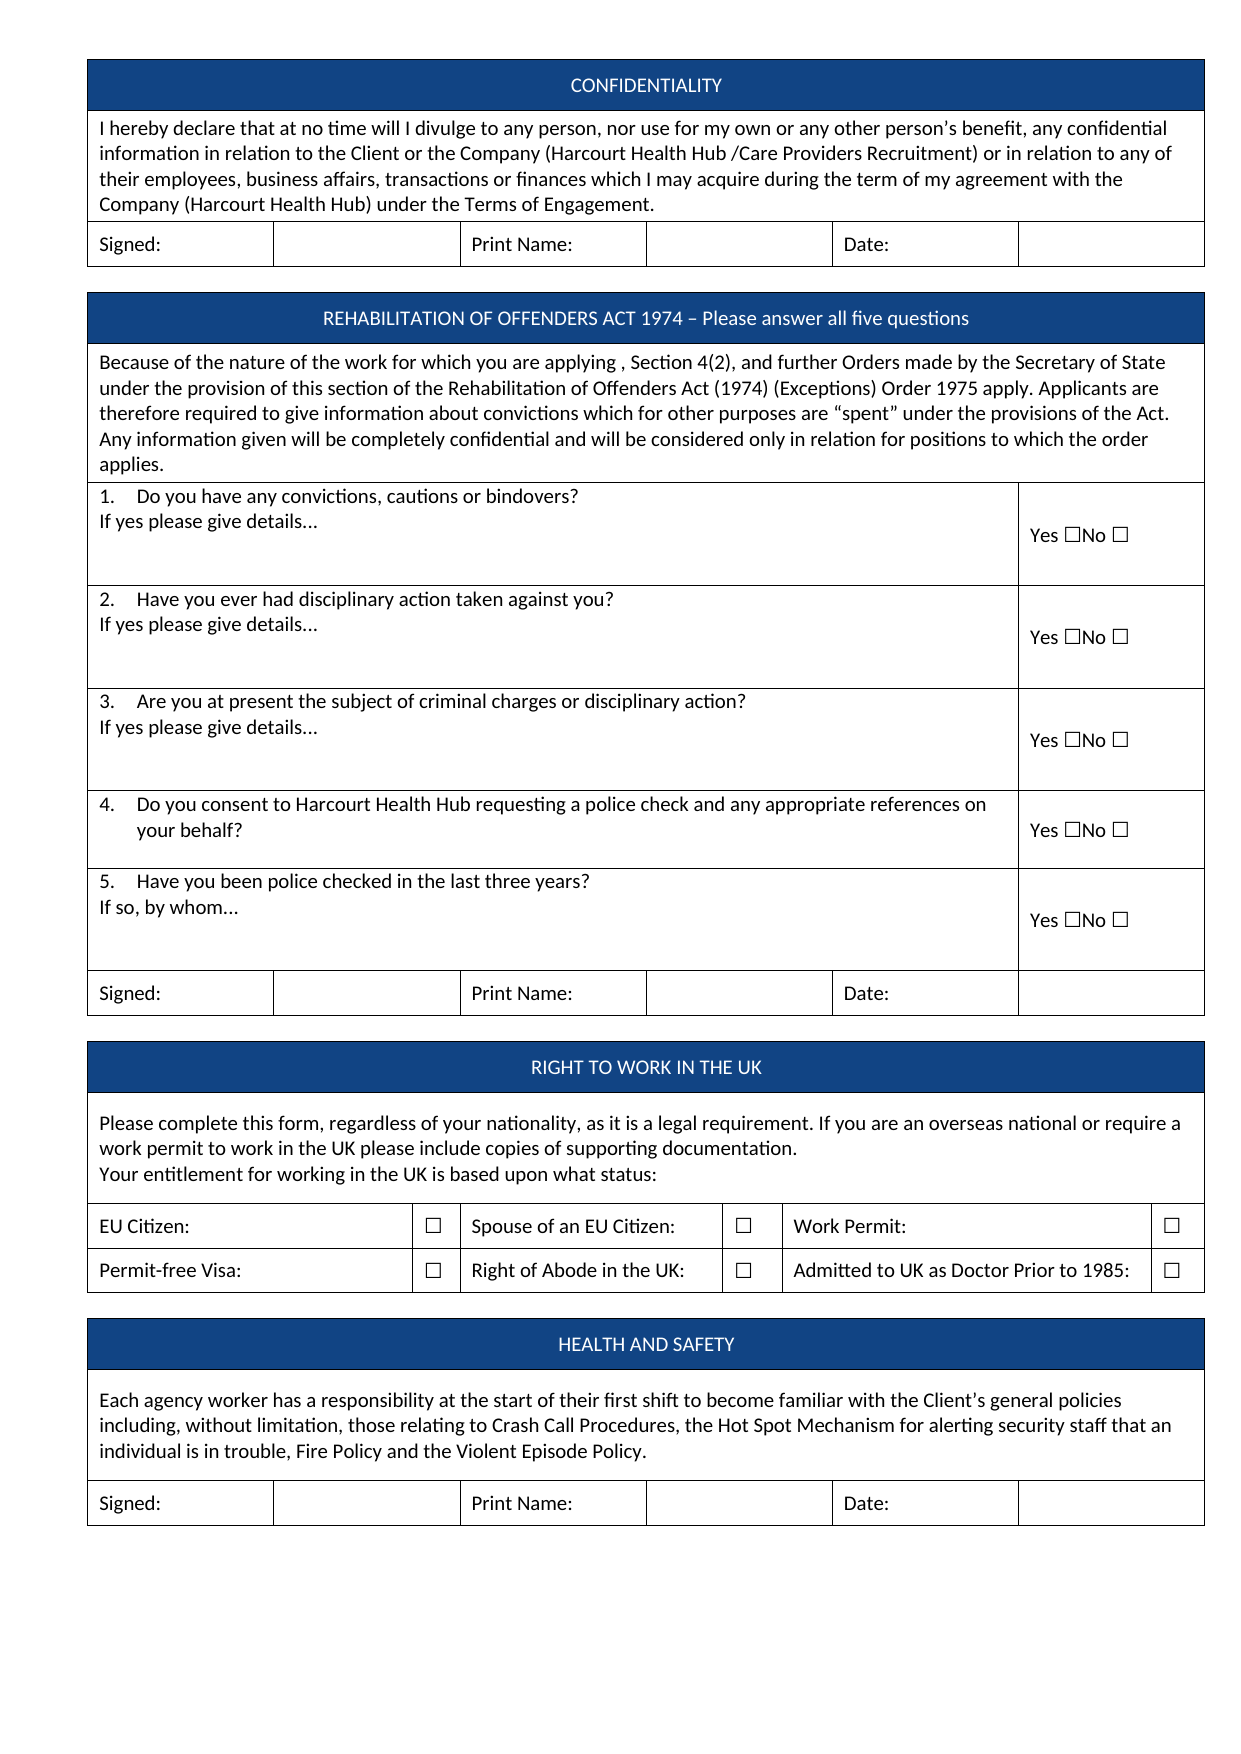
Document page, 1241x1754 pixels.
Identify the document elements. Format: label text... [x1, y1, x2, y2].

table_cell Permit-free Visa: [88, 1249, 412, 1292]
table_cell Are you at present the subject of criminal charges or disciplinary action? If yes please give details... [88, 689, 1018, 790]
table_cell Each agency worker has a responsibility at the start of their first shift to become familiar with the Client’s general policies including, without limitation, those relating to Crash Call Procedures, the Hot Spot Mechanism for alerting security staff that an individual is in trouble, Fire Policy and the Violent Episode Policy. [88, 1370, 1204, 1480]
table_cell Yes No [1019, 791, 1204, 868]
table_cell EU Citizen: [88, 1204, 412, 1247]
table_cell [1019, 1481, 1204, 1525]
table_cell Yes No [1019, 689, 1204, 790]
table_cell Yes No [1019, 483, 1204, 585]
table_cell [647, 222, 832, 266]
table_cell Date: [833, 1481, 1018, 1525]
table_cell [274, 1481, 460, 1525]
table_header RIGHT TO WORK IN THE UK [88, 1042, 1204, 1092]
table_cell [647, 1481, 832, 1525]
table_cell Because of the nature of the work for which you are applying , Section 4(2), and further Orders made by the Secretary of State under the provision of this section of the Rehabilitation of Offenders Act (1974) (Exceptions) Order 1975 apply. Applicants are therefore required to give information about convictions which for other purposes are “spent” under the provisions of the Act. Any information given will be completely confidential and will be considered only in relation for positions to which the order applies. [88, 344, 1204, 482]
table_cell Signed: [88, 971, 273, 1015]
table_cell Have you ever had disciplinary action taken against you? If yes please give details... [88, 586, 1018, 688]
table_cell Date: [833, 971, 1018, 1015]
table_cell Yes No [1019, 869, 1204, 970]
table_cell Right of Abode in the UK: [461, 1249, 722, 1292]
table_cell Print Name: [461, 971, 646, 1015]
table_cell [1019, 971, 1204, 1015]
table_header REHABILITATION OF OFFENDERS ACT 1974 – Please answer all five questions [88, 293, 1204, 343]
table_cell [647, 971, 832, 1015]
table_header CONFIDENTIALITY [88, 60, 1204, 110]
table_cell Yes No [1019, 586, 1204, 688]
table_header HEALTH AND SAFETY [88, 1319, 1204, 1369]
table_cell Print Name: [461, 1481, 646, 1525]
table_cell Spouse of an EU Citizen: [461, 1204, 722, 1247]
table_cell I hereby declare that at no time will I divulge to any person, nor use for my own or any other person’s benefit, any confidential information in relation to the Client or the Company (Harcourt Health Hub /Care Providers Recruitment) or in relation to any of their employees, business affairs, transactions or finances which I may acquire during the term of my agreement with the Company (Harcourt Health Hub) under the Terms of Engagement. [88, 111, 1204, 221]
table_cell Admitted to UK as Doctor Prior to 1985: [783, 1249, 1151, 1292]
table_cell [1019, 222, 1204, 266]
table_cell Have you been police checked in the last three years? If so, by whom... [88, 869, 1018, 970]
table_cell Print Name: [461, 222, 646, 266]
table_cell Do you have any convictions, cautions or bindovers? If yes please give details... [88, 483, 1018, 585]
table_cell Date: [833, 222, 1018, 266]
table_cell Signed: [88, 222, 273, 266]
table_cell [274, 971, 460, 1015]
table_cell [274, 222, 460, 266]
table_cell Signed: [88, 1481, 273, 1525]
table_cell Please complete this form, regardless of your nationality, as it is a legal requirement. If you are an overseas national or require a work permit to work in the UK please include copies of supporting documentation. Your entitlement for working in the UK is based upon what status: [88, 1093, 1204, 1203]
table_cell Do you consent to Harcourt Health Hub requesting a police check and any appropriate references on your behalf? [88, 791, 1018, 868]
table_cell Work Permit: [783, 1204, 1151, 1247]
